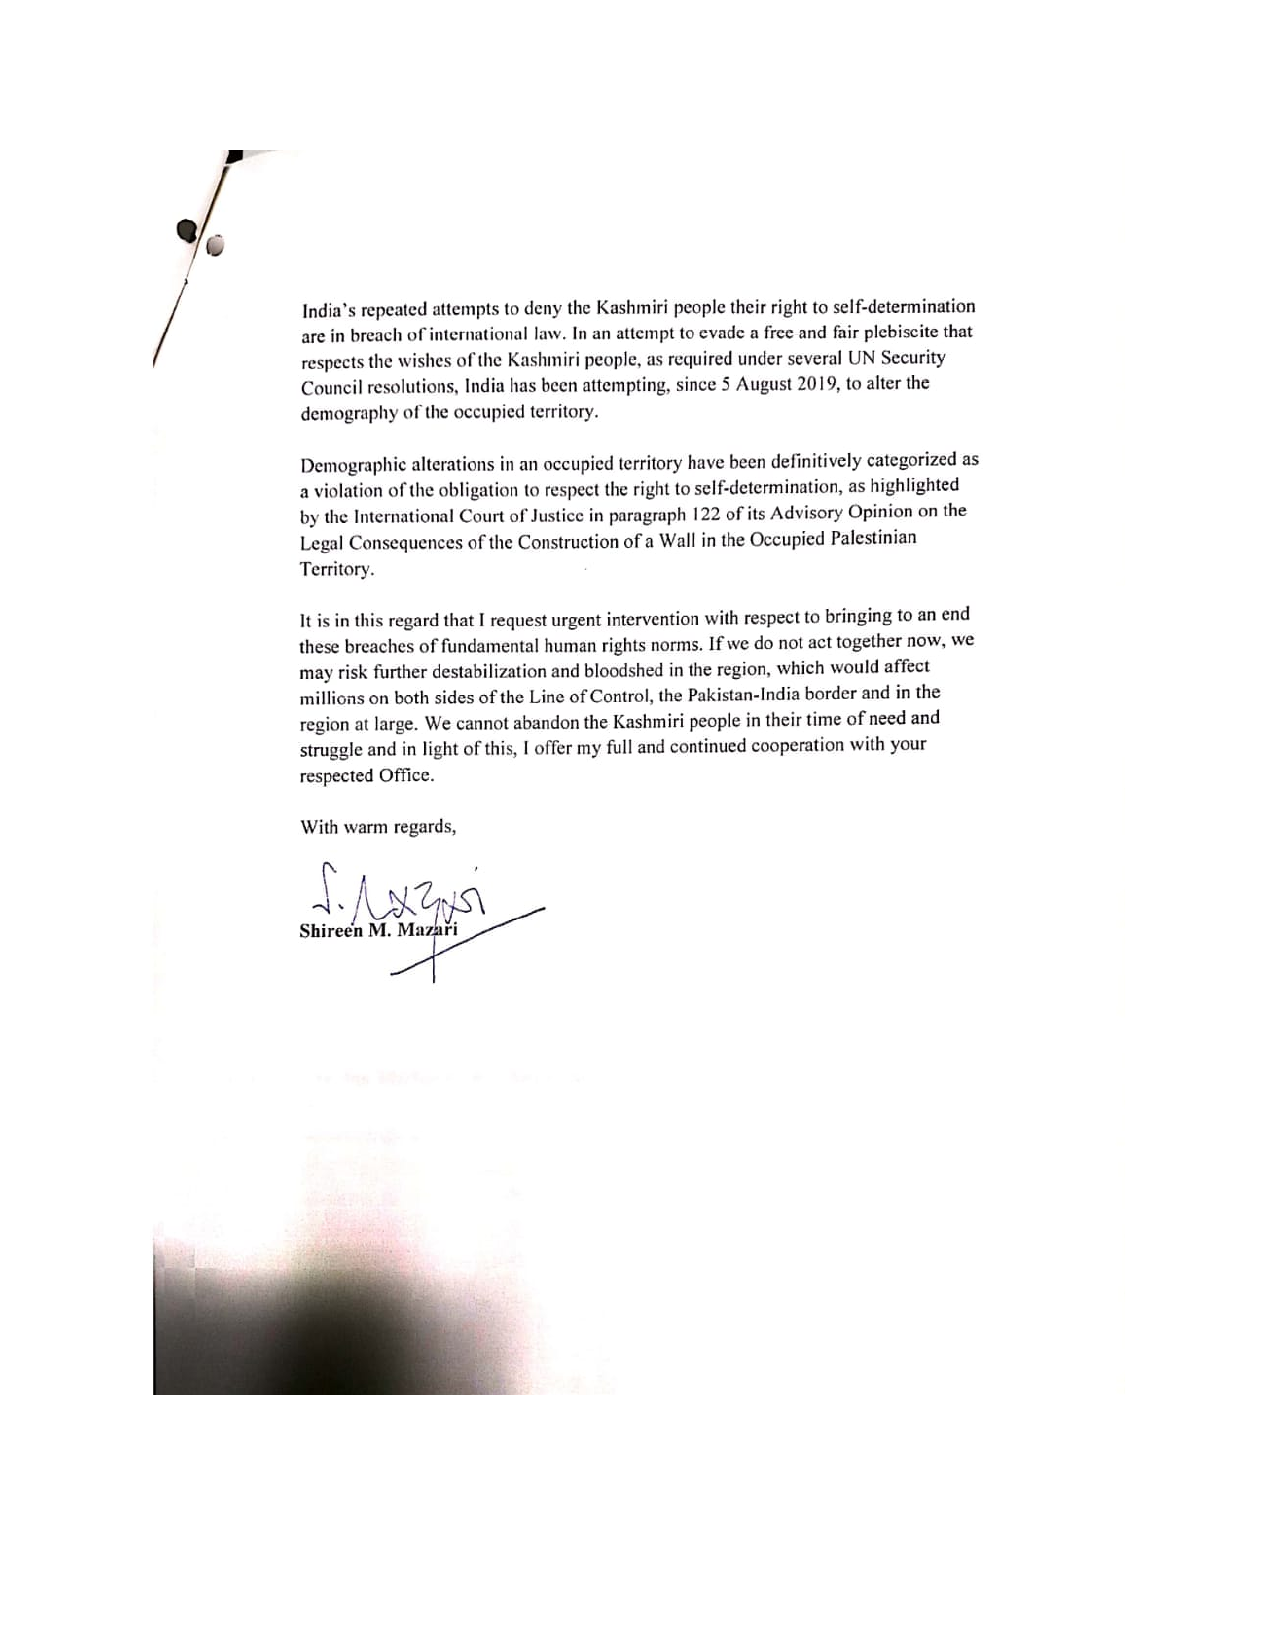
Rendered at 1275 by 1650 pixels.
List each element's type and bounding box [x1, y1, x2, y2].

picture [150, 150, 1125, 1395]
